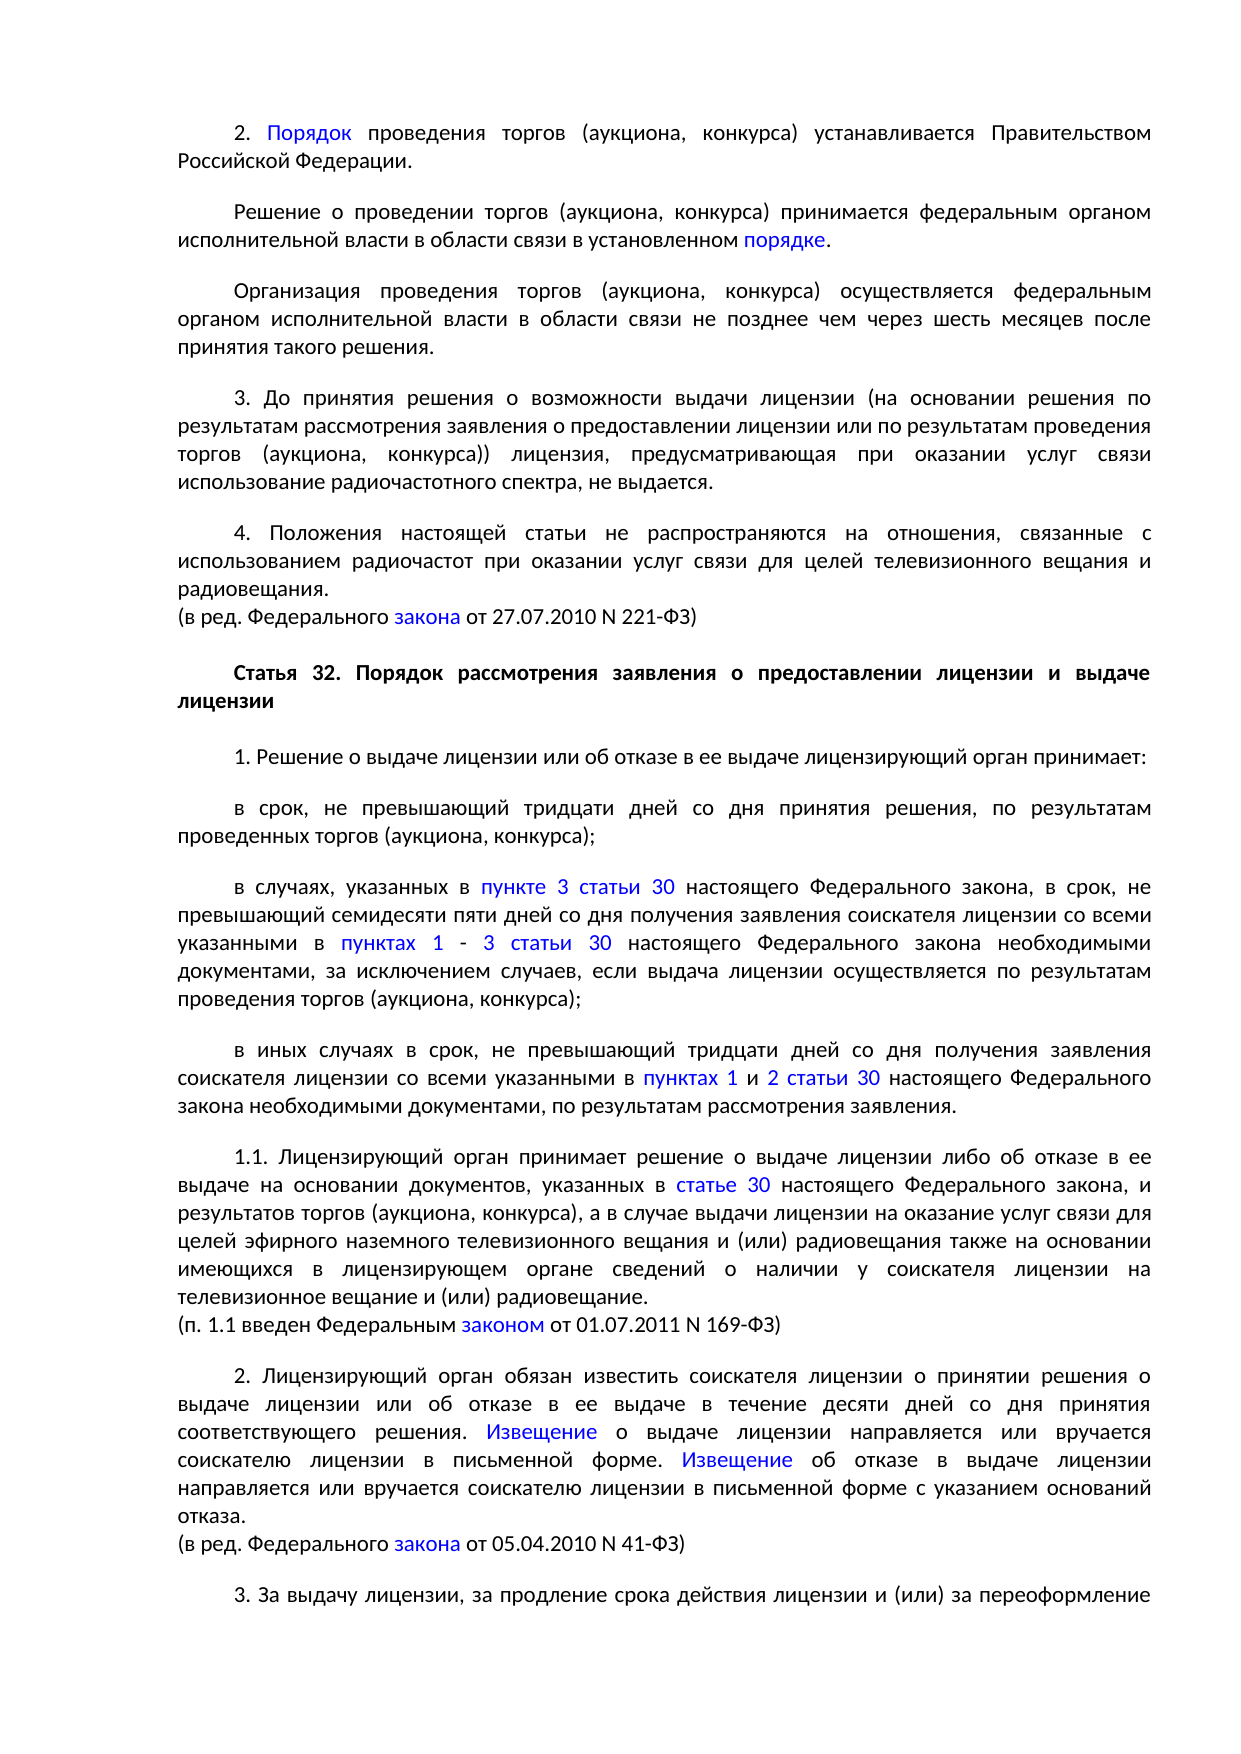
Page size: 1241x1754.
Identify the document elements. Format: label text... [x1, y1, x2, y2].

text (в ред. Федерального закона от 05.04.2010 N 41-ФЗ) [177, 1529, 1152, 1557]
title Статья 32. Порядок рассмотрения заявления о предоставлении лицензии и выдаче лицензии [177, 658, 1152, 714]
text (в ред. Федерального закона от 27.07.2010 N 221-ФЗ) [177, 602, 1152, 630]
text в срок, не превышающий тридцати дней со дня принятия решения, по результатам проведенных торгов (аукциона, конкурса); [177, 793, 1152, 849]
text 3. До принятия решения о возможности выдачи лицензии (на основании решения по результатам рассмотрения заявления о предоставлении лицензии или по результатам проведения торгов (аукциона, конкурса)) лицензия, предусматривающая при оказании услуг связи использование радиочастотного спектра, не выдается. [177, 383, 1152, 495]
text Решение о проведении торгов (аукциона, конкурса) принимается федеральным органом исполнительной власти в области связи в установленном порядке. [177, 197, 1152, 253]
text 2. Лицензирующий орган обязан известить соискателя лицензии о принятии решения о выдаче лицензии или об отказе в ее выдаче в течение десяти дней со дня принятия соответствующего решения. Извещение о выдаче лицензии направляется или вручается соискателю лицензии в письменной форме. Извещение об отказе в выдаче лицензии направляется или вручается соискателю лицензии в письменной форме с указанием оснований отказа. [177, 1361, 1152, 1529]
text 2. Порядок проведения торгов (аукциона, конкурса) устанавливается Правительством Российской Федерации. [177, 118, 1152, 174]
text Организация проведения торгов (аукциона, конкурса) осуществляется федеральным органом исполнительной власти в области связи не позднее чем через шесть месяцев после принятия такого решения. [177, 276, 1152, 360]
text в иных случаях в срок, не превышающий тридцати дней со дня получения заявления соискателя лицензии со всеми указанными в пунктах 1 и 2 статьи 30 настоящего Федерального закона необходимыми документами, по результатам рассмотрения заявления. [177, 1035, 1152, 1119]
text 1. Решение о выдаче лицензии или об отказе в ее выдаче лицензирующий орган принимает: [177, 742, 1152, 770]
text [177, 1580, 1152, 1608]
text 4. Положения настоящей статьи не распространяются на отношения, связанные с использованием радиочастот при оказании услуг связи для целей телевизионного вещания и радиовещания. [177, 518, 1152, 602]
text в случаях, указанных в пункте 3 статьи 30 настоящего Федерального закона, в срок, не превышающий семидесяти пяти дней со дня получения заявления соискателя лицензии со всеми указанными в пунктах 1 - 3 статьи 30 настоящего Федерального закона необходимыми документами, за исключением случаев, если выдача лицензии осуществляется по результатам проведения торгов (аукциона, конкурса); [177, 872, 1152, 1012]
text (п. 1.1 введен Федеральным законом от 01.07.2011 N 169-ФЗ) [177, 1310, 1152, 1338]
text 1.1. Лицензирующий орган принимает решение о выдаче лицензии либо об отказе в ее выдаче на основании документов, указанных в статье 30 настоящего Федерального закона, и результатов торгов (аукциона, конкурса), а в случае выдачи лицензии на оказание услуг связи для целей эфирного наземного телевизионного вещания и (или) радиовещания также на основании имеющихся в лицензирующем органе сведений о наличии у соискателя лицензии на телевизионное вещание и (или) радиовещание. [177, 1142, 1152, 1310]
